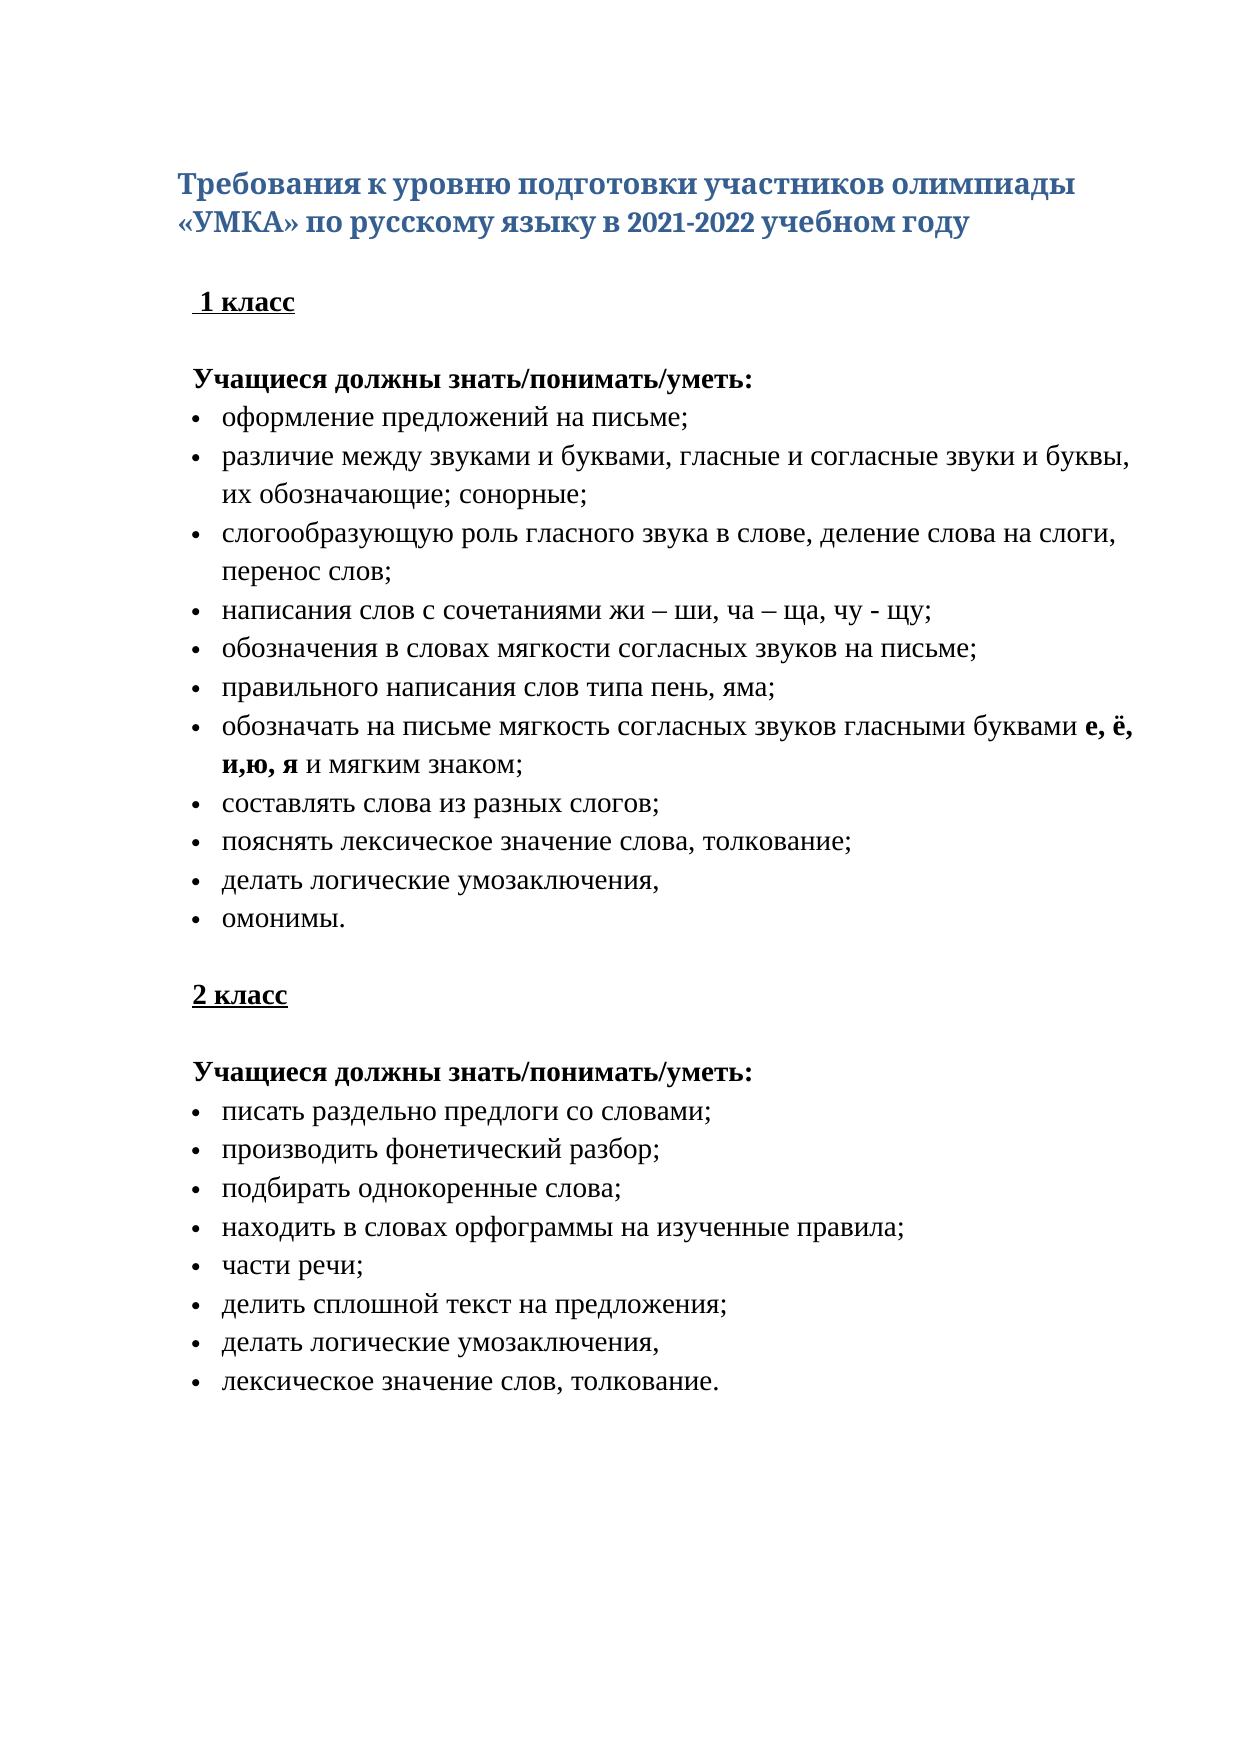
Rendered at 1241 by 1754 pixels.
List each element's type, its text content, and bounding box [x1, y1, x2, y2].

list делать логические умозаключения, [192, 862, 1152, 895]
list различие между звуками и буквами, гласные и согласные звуки и буквы, их обозначающие; сонорные; [192, 438, 1152, 510]
list написания слов с сочетаниями жи – ши, ча – ща, чу - щу; [192, 592, 1152, 626]
list подбирать однокоренные слова; [192, 1170, 1152, 1204]
list части речи; [192, 1247, 1152, 1281]
list обозначать на письме мягкость согласных звуков гласными буквами е, ё, и,ю, я и мягким знаком; [192, 708, 1152, 780]
list омонимы. [192, 900, 1152, 934]
list правильного написания слов типа пень, яма; [192, 669, 1152, 703]
list делать логические умозаключения, [192, 1324, 1152, 1358]
list обозначения в словах мягкости согласных звуков на письме; [192, 631, 1152, 664]
list писать раздельно предлоги со словами; [192, 1093, 1152, 1127]
text Учащиеся должны знать/понимать/уметь: [192, 1054, 1152, 1088]
text 1 класс [192, 284, 1152, 317]
list находить в словах орфограммы на изученные правила; [192, 1209, 1152, 1242]
list делить сплошной текст на предложения; [192, 1286, 1152, 1319]
text 2 класс [192, 977, 1152, 1011]
text Учащиеся должны знать/понимать/уметь: [192, 361, 1152, 394]
list производить фонетический разбор; [192, 1132, 1152, 1165]
list оформление предложений на письме; [192, 399, 1152, 433]
list пояснять лексическое значение слова, толкование; [192, 823, 1152, 857]
list лексическое значение слов, толкование. [192, 1363, 1152, 1396]
subtitle Требования к уровню подготовки участников олимпиады «УМКА» по русскому языку в 2021-2022 учебном году [177, 168, 1152, 240]
list составлять слова из разных слогов; [192, 785, 1152, 818]
list слогообразующую роль гласного звука в слове, деление слова на слоги, перенос слов; [192, 515, 1152, 587]
